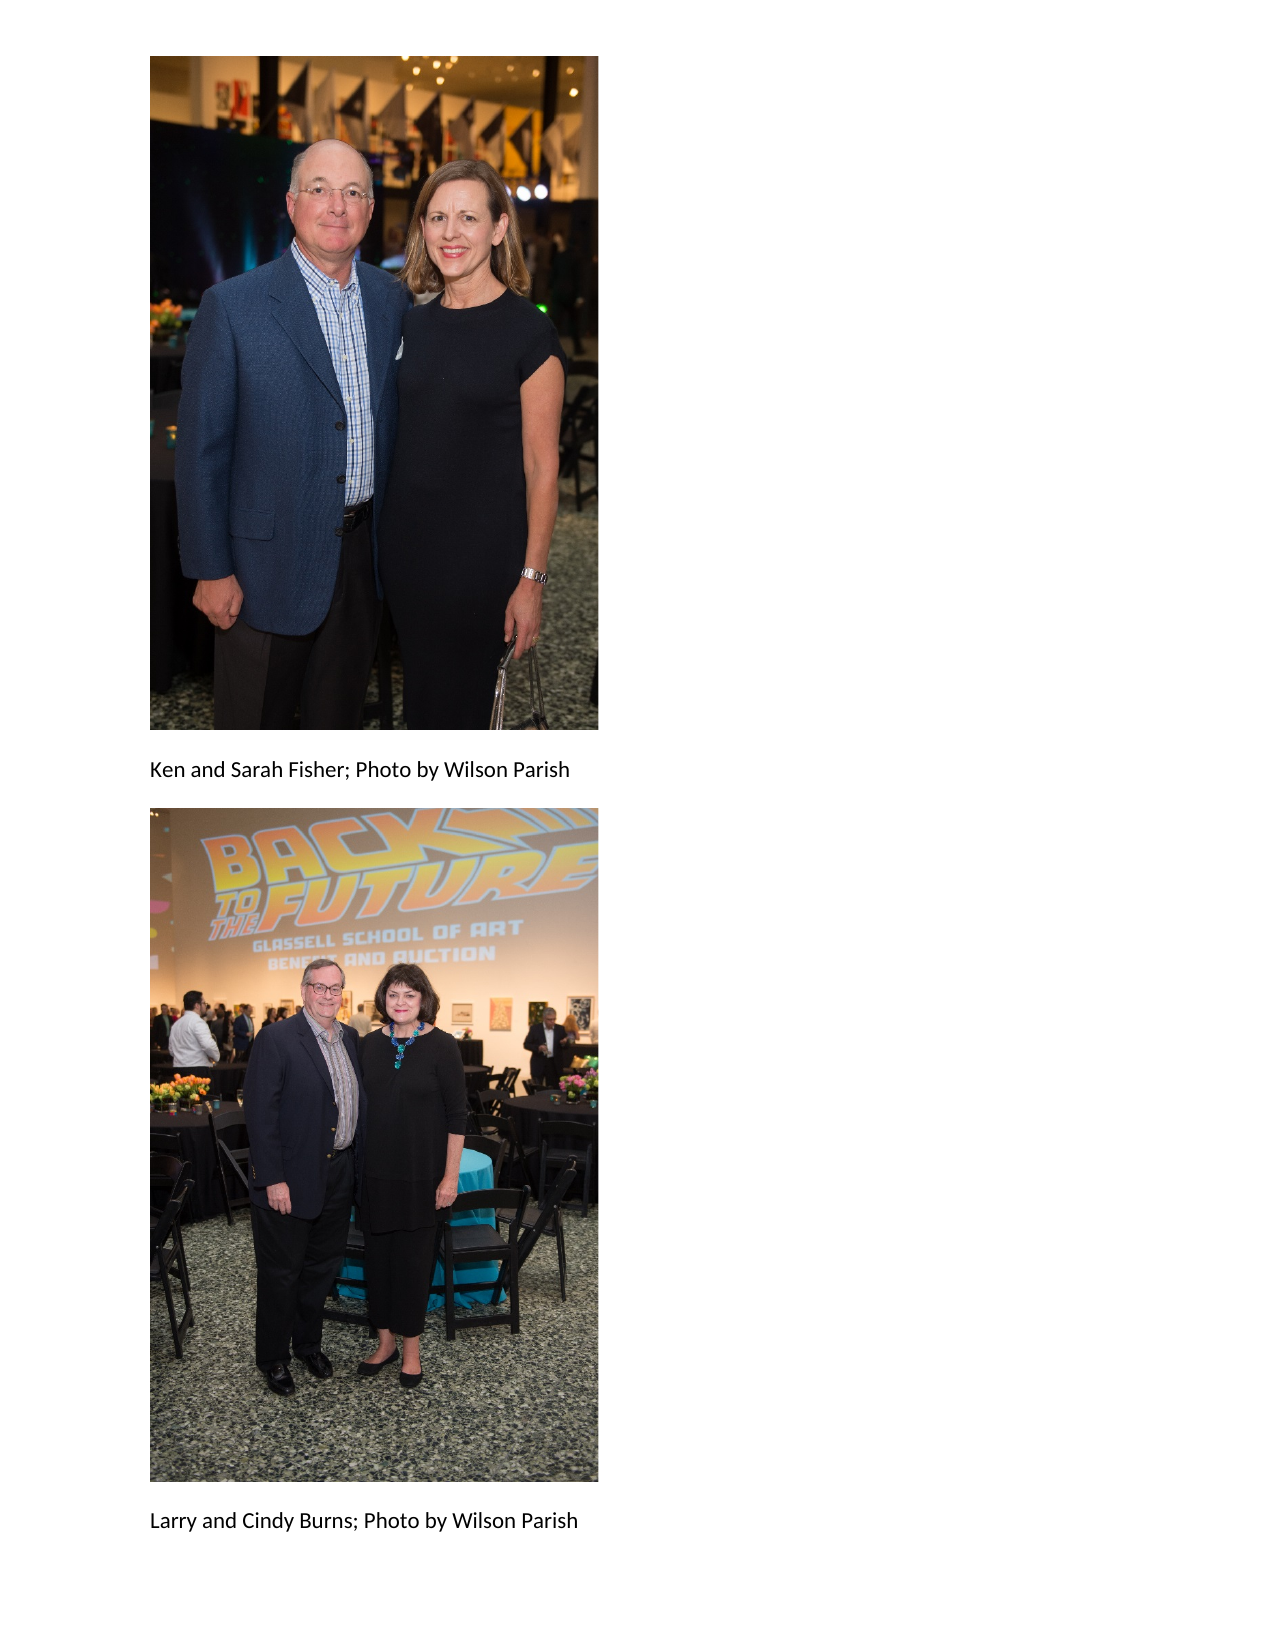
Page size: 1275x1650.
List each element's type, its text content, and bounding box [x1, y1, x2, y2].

text Ken and Sarah Fisher; Photo by Wilson Parish [150, 755, 1125, 783]
picture [150, 56, 599, 730]
picture [150, 808, 599, 1482]
text Larry and Cindy Burns; Photo by Wilson Parish [150, 1506, 1125, 1534]
